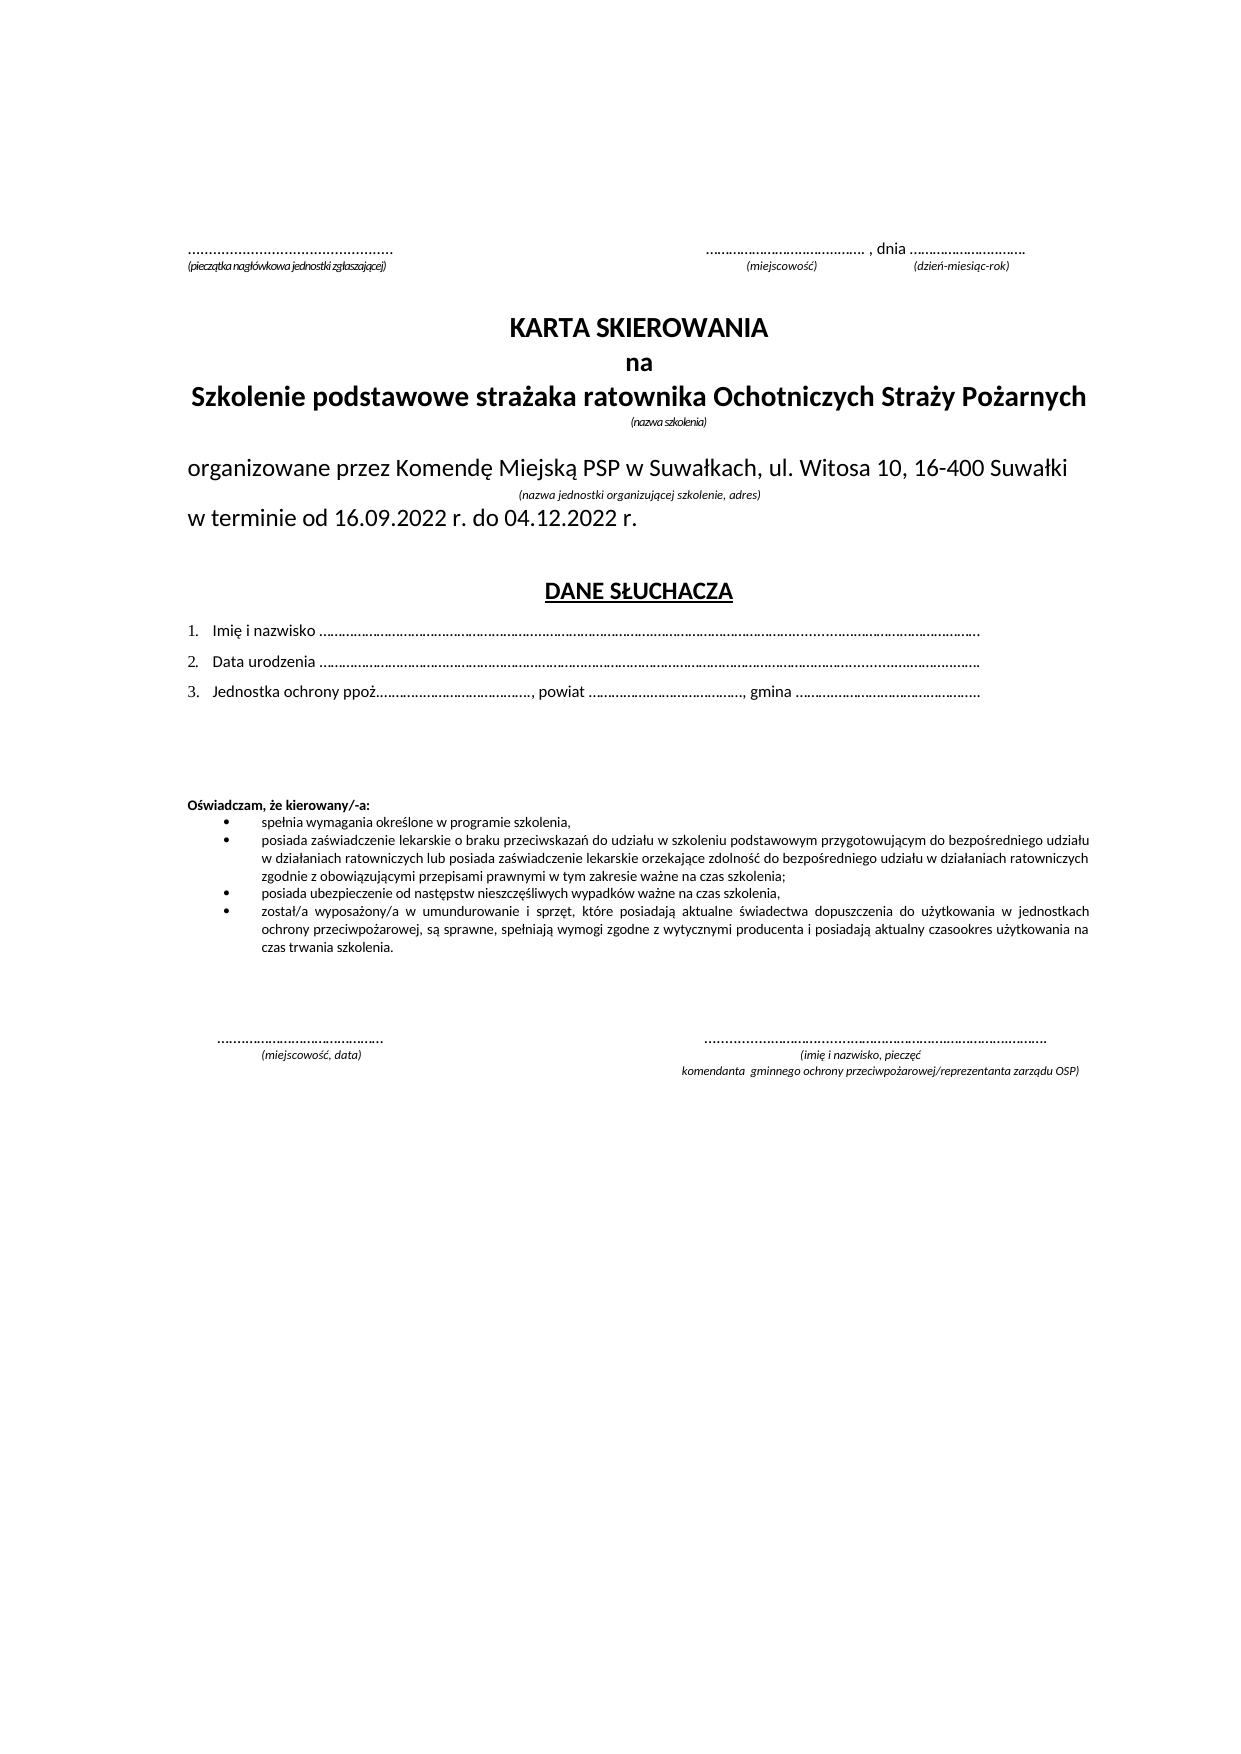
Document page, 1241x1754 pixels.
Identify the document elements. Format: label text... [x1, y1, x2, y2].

text (nazwa jednostki organizującej szkolenie, adres) [187, 487, 1090, 502]
text …....……………………………… ................…………........…………………….…………….………. [217, 1027, 1090, 1048]
list spełnia wymagania określone w programie szkolenia, [224, 813, 1090, 831]
list posiada ubezpieczenie od następstw nieszczęśliwych wypadków ważne na czas szkolenia, [224, 885, 1090, 903]
text (pieczątka nagłówkowa jednostki zgłaszającej) (miejscowość) (dzień-miesiąc-rok) [187, 259, 1090, 274]
text ................................................. ……………………..……..……. , dnia …………………..……. [187, 238, 1090, 259]
text Szkolenie podstawowe strażaka ratownika Ochotniczych Straży Pożarnych [188, 378, 1090, 414]
text KARTA SKIEROWANIA [188, 309, 1090, 345]
text w terminie od 16.09.2022 r. do 04.12.2022 r. [187, 502, 1090, 533]
list Data urodzenia …………………………………………………………………………………………………………………………...........….………..……. [187, 651, 1090, 671]
list został/a wyposażony/a w umundurowanie i sprzęt, które posiadają aktualne świadectwa dopuszczenia do użytkowania w jednostkach ochrony przeciwpożarowej, są sprawne, spełniają wymogi zgodne z wytycznymi producenta i posiadają aktualny czasookres użytkowania na czas trwania szkolenia. [224, 903, 1090, 956]
text DANE SŁUCHACZA [187, 575, 1090, 605]
text organizowane przez Komendę Miejską PSP w Suwałkach, ul. Witosa 10, 16-400 Suwałki [187, 452, 1090, 483]
list Imię i nazwisko …………………………………………………..……………………….………………………………............……………………………… [187, 621, 1090, 641]
text (nazwa szkolenia) [630, 414, 1090, 429]
text na [188, 345, 1090, 378]
list Jednostka ochrony ppoż.………..………………………., powiat …………….……………………, gmina ……….……………………………….. [187, 681, 1090, 702]
text Oświadczam, że kierowany/-a: [187, 796, 1090, 813]
text (miejscowość, data) (imię i nazwisko, pieczęć komendanta gminnego ochrony przeciwpożarowej/reprezentanta zarządu OSP) [217, 1048, 1090, 1078]
list posiada zaświadczenie lekarskie o braku przeciwskazań do udziału w szkoleniu podstawowym przygotowującym do bezpośredniego udziału w działaniach ratowniczych lub posiada zaświadczenie lekarskie orzekające zdolność do bezpośredniego udziału w działaniach ratowniczych zgodnie z obowiązującymi przepisami prawnymi w tym zakresie ważne na czas szkolenia; [224, 831, 1090, 885]
